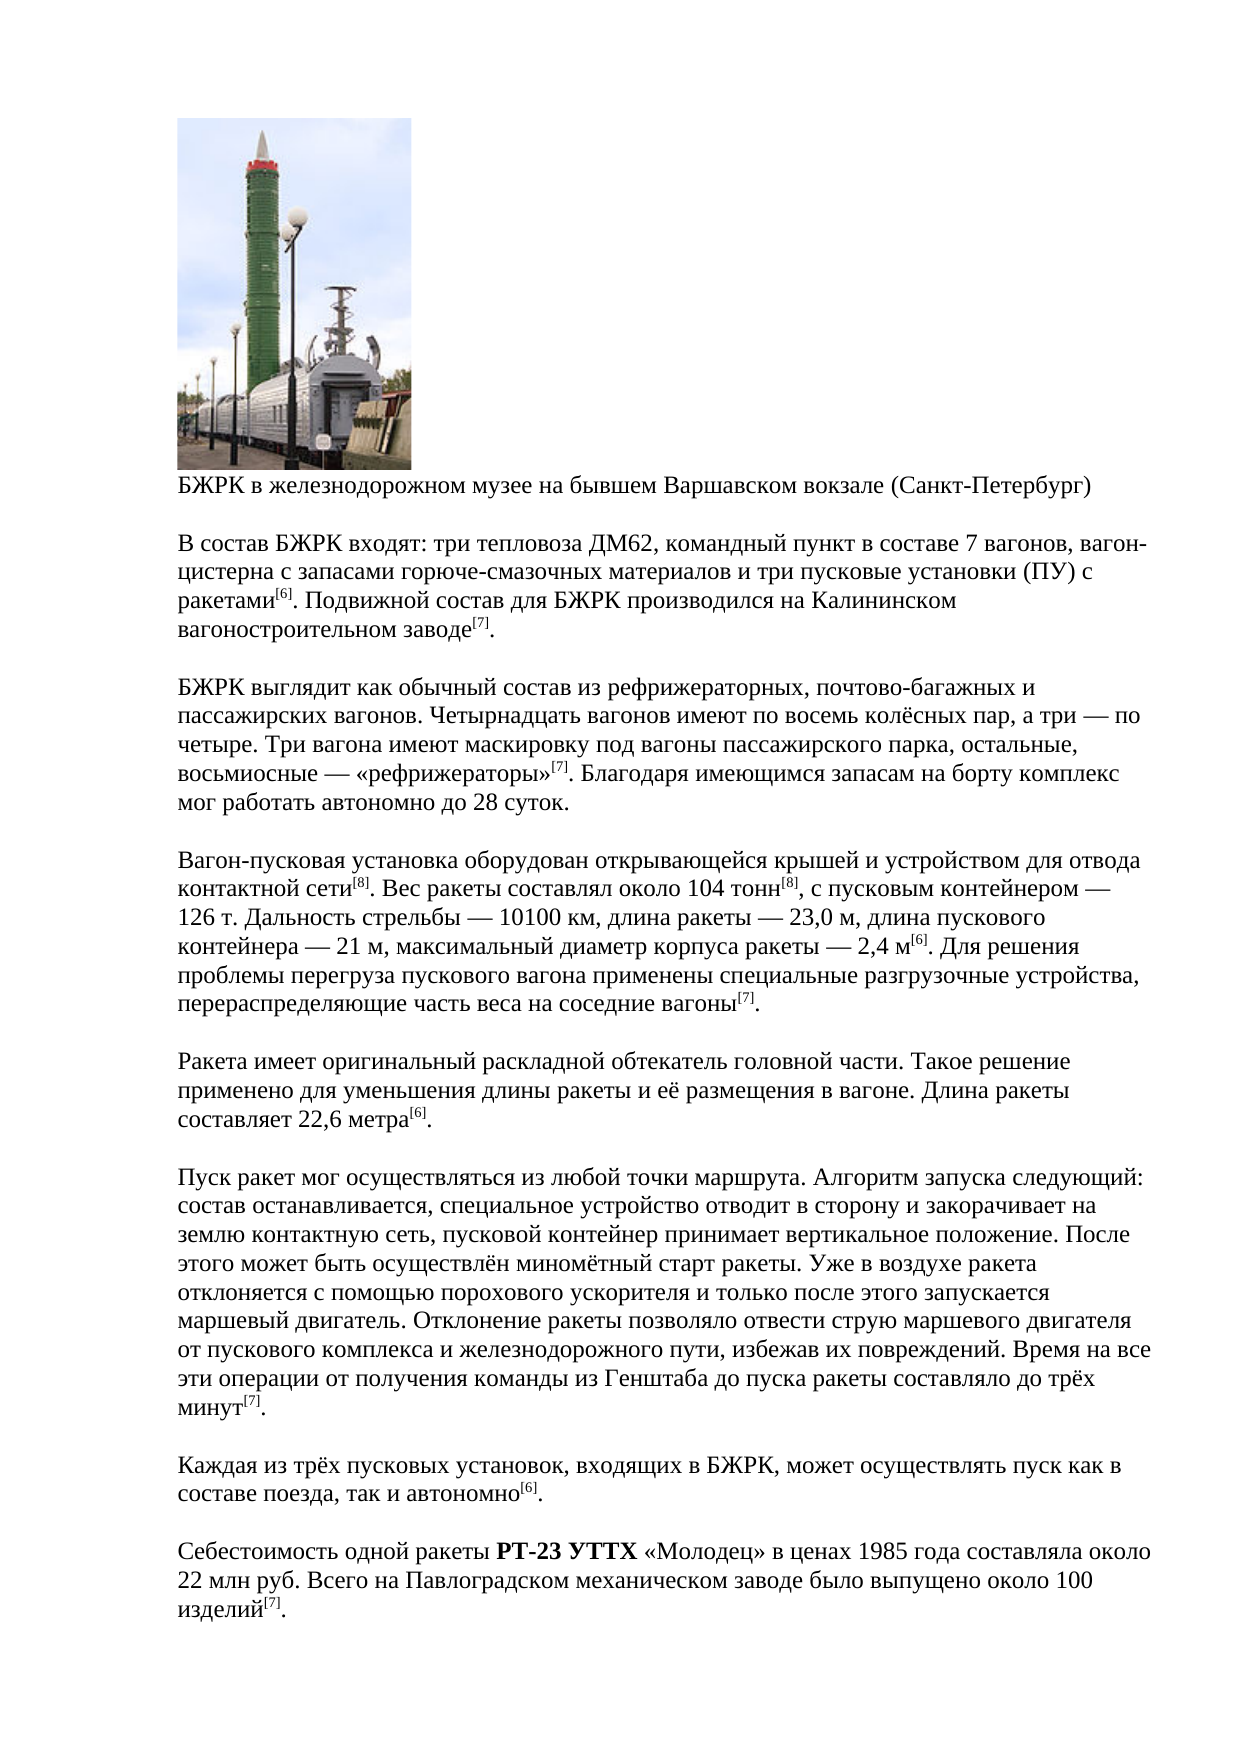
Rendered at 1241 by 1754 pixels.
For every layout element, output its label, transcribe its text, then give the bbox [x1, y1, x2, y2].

text В состав БЖРК входят: три тепловоза ДМ62, командный пункт в составе 7 вагонов, вагон-цистерна с запасами горюче-смазочных материалов и три пусковые установки (ПУ) с ракетами[6]. Подвижной состав для БЖРК производился на Калининском вагоностроительном заводе[7]. [177, 528, 1152, 643]
picture [177, 118, 412, 470]
text Пуск ракет мог осуществляться из любой точки маршрута. Алгоритм запуска следующий: состав останавливается, специальное устройство отводит в сторону и закорачивает на землю контактную сеть, пусковой контейнер принимает вертикальное положение. После этого может быть осуществлён миномётный старт ракеты. Уже в воздухе ракета отклоняется с помощью порохового ускорителя и только после этого запускается маршевый двигатель. Отклонение ракеты позволяло отвести струю маршевого двигателя от пускового комплекса и железнодорожного пути, избежав их повреждений. Время на все эти операции от получения команды из Генштаба до пуска ракеты составляло до трёх минут[7]. [177, 1162, 1152, 1421]
text Ракета имеет оригинальный раскладной обтекатель головной части. Такое решение применено для уменьшения длины ракеты и её размещения в вагоне. Длина ракеты составляет 22,6 метра[6]. [177, 1046, 1152, 1133]
text БЖРК в железнодорожном музее на бывшем Варшавском вокзале (Санкт-Петербург) [177, 470, 1152, 498]
text Вагон-пусковая установка оборудован открывающейся крышей и устройством для отвода контактной сети[8]. Вес ракеты составлял около 104 тонн[8], с пусковым контейнером — 126 т. Дальность стрельбы — 10100 км, длина ракеты — 23,0 м, длина пускового контейнера — 21 м, максимальный диаметр корпуса ракеты — 2,4 м[6]. Для решения проблемы перегруза пускового вагона применены специальные разгрузочные устройства, перераспределяющие часть веса на соседние вагоны[7]. [177, 845, 1152, 1017]
text БЖРК выглядит как обычный состав из рефрижераторных, почтово-багажных и пассажирских вагонов. Четырнадцать вагонов имеют по восемь колёсных пар, а три — по четыре. Три вагона имеют маскировку под вагоны пассажирского парка, остальные, восьмиосные — «рефрижераторы»[7]. Благодаря имеющимся запасам на борту комплекс мог работать автономно до 28 суток. [177, 672, 1152, 816]
text Себестоимость одной ракеты РТ-23 УТТХ «Молодец» в ценах 1985 года составляла около 22 млн руб. Всего на Павлоградском механическом заводе было выпущено около 100 изделий[7]. [177, 1536, 1152, 1623]
text Каждая из трёх пусковых установок, входящих в БЖРК, может осуществлять пуск как в составе поезда, так и автономно[6]. [177, 1450, 1152, 1507]
